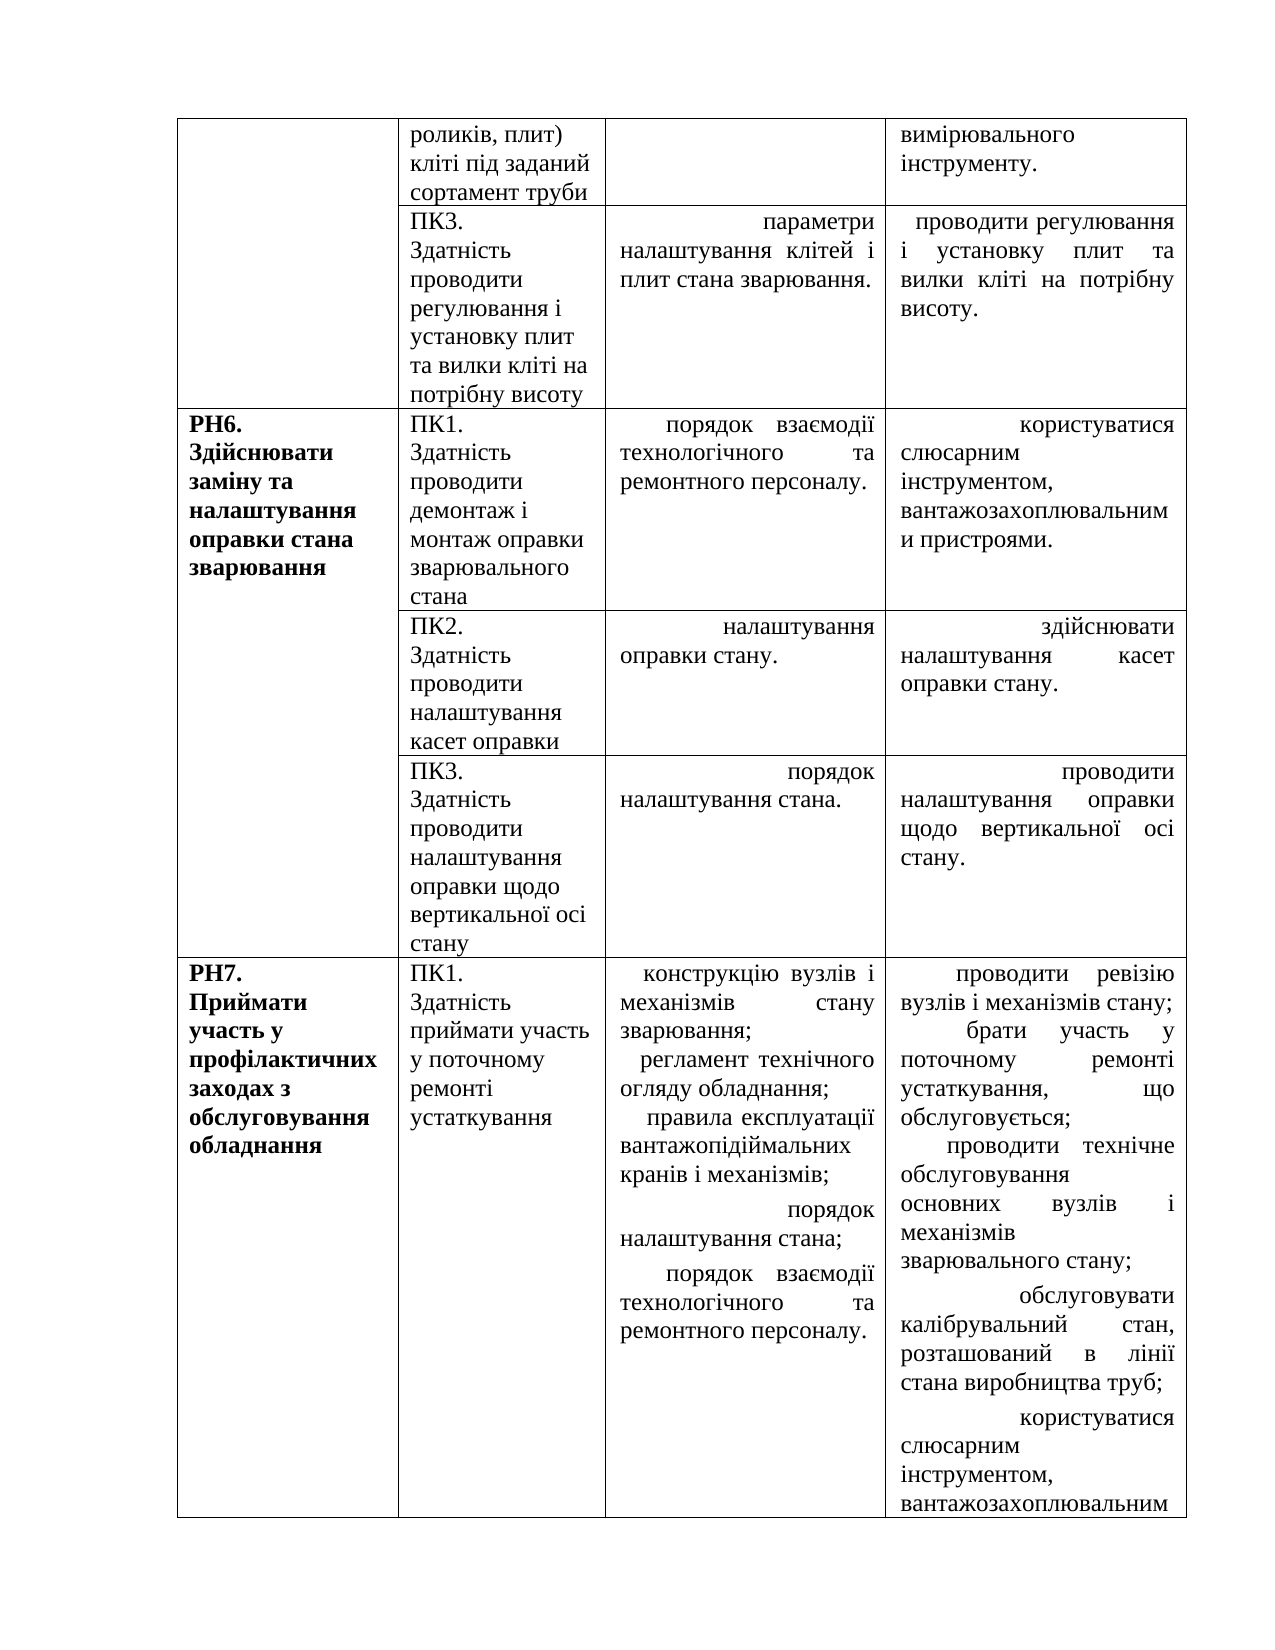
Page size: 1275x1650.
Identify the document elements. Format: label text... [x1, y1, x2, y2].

table_cell параметри налаштування клітей і плит стана зварювання. [606, 206, 885, 408]
table_cell проводити налаштування оправки щодо вертикальної осі стану. [886, 756, 1186, 957]
table_cell РН6. Здійснювати заміну та налаштування оправки стана зварювання [178, 409, 398, 957]
table_cell користуватися слюсарним інструментом, вантажозахоплювальними пристроями. [886, 409, 1186, 610]
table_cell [886, 958, 1186, 1517]
table_cell ПК3. Здатність проводити налаштування оправки щодо вертикальної осі стану [399, 756, 605, 957]
table_cell порядок налаштування стана. [606, 756, 885, 957]
table_cell ПК1. Здатність проводити демонтаж і монтаж оправки зварювального стана [399, 409, 605, 610]
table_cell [399, 119, 605, 205]
table_cell ПК3. Здатність проводити регулювання і установку плит та вилки кліті на потрібну висоту [399, 206, 605, 408]
table_cell налаштування оправки стану. [606, 611, 885, 755]
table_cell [606, 958, 885, 1517]
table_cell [178, 958, 398, 1517]
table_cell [606, 119, 885, 205]
table_cell порядок взаємодії технологічного та ремонтного персоналу. [606, 409, 885, 610]
table_cell ПК2. Здатність проводити налаштування касет оправки [399, 611, 605, 755]
table_cell проводити регулювання і установку плит та вилки кліті на потрібну висоту. [886, 206, 1186, 408]
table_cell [399, 958, 605, 1517]
table_cell здійснювати налаштування касет оправки стану. [886, 611, 1186, 755]
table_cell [886, 119, 1186, 205]
